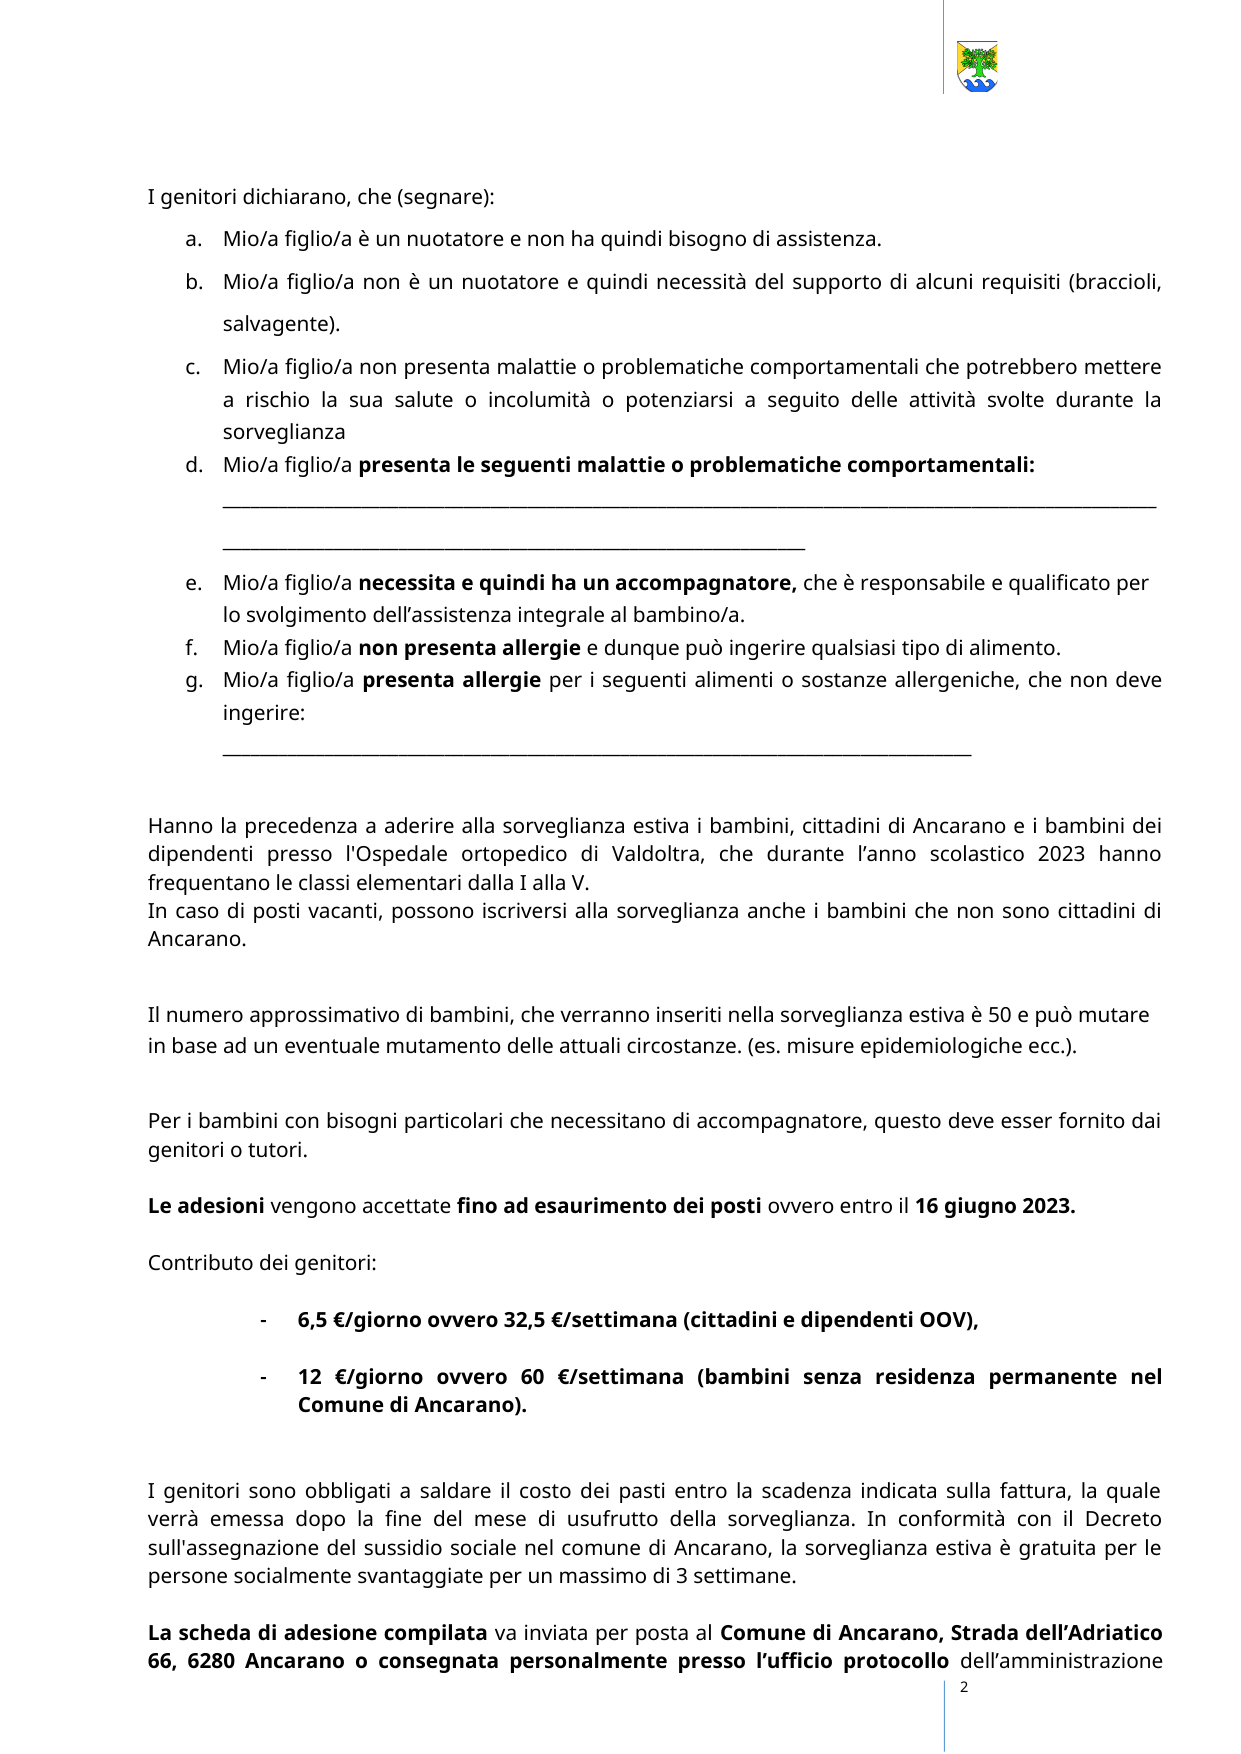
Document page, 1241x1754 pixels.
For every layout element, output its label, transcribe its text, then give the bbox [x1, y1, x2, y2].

text I genitori dichiarano, che (segnare): [148, 182, 1163, 210]
text Per i bambini con bisogni particolari che necessitano di accompagnatore, questo deve esser fornito dai genitori o tutori. [148, 1107, 1163, 1163]
list Mio/a figlio/a presenta le seguenti malattie o problematiche comportamentali: [185, 450, 1163, 478]
text ____________________________________________________________________________________________________________________________________________________________________ [223, 483, 1163, 554]
picture [957, 41, 998, 92]
text I genitori sono obbligati a saldare il costo dei pasti entro la scadenza indicata sulla fattura, la quale verrà emessa dopo la fine del mese di usufrutto della sorveglianza. In conformità con il Decreto sull'assegnazione del sussidio sociale nel comune di Ancarano, la sorveglianza estiva è gratuita per le persone socialmente svantaggiate per un massimo di 3 settimane. [148, 1476, 1163, 1589]
list Mio/a figlio/a non presenta malattie o problematiche comportamentali che potrebbero mettere a rischio la sua salute o incolumità o potenziarsi a seguito delle attività svolte durante la sorveglianza [185, 352, 1163, 446]
text Contributo dei genitori: [148, 1248, 1163, 1277]
text _________________________________________________________________________________ [223, 731, 1163, 759]
list Mio/a figlio/a necessita e quindi ha un accompagnatore, che è responsabile e qualificato per lo svolgimento dell’assistenza integrale al bambino/a. [185, 568, 1163, 629]
text In caso di posti vacanti, possono iscriversi alla sorveglianza anche i bambini che non sono cittadini di Ancarano. [148, 896, 1163, 953]
list 12 €/giorno ovvero 60 €/settimana (bambini senza residenza permanente nel Comune di Ancarano). [260, 1362, 1163, 1419]
text Il numero approssimativo di bambini, che verranno inseriti nella sorveglianza estiva è 50 e può mutare in base ad un eventuale mutamento delle attuali circostanze. (es. misure epidemiologiche ecc.). [148, 1000, 1163, 1059]
list Mio/a figlio/a non è un nuotatore e quindi necessità del supporto di alcuni requisiti (braccioli, salvagente). [185, 267, 1163, 338]
list Mio/a figlio/a è un nuotatore e non ha quindi bisogno di assistenza. [185, 224, 1163, 253]
text Hanno la precedenza a aderire alla sorveglianza estiva i bambini, cittadini di Ancarano e i bambini dei dipendenti presso l'Ospedale ortopedico di Valdoltra, che durante l’anno scolastico 2023 hanno frequentano le classi elementari dalla I alla V. [148, 811, 1163, 896]
list 6,5 €/giorno ovvero 32,5 €/settimana (cittadini e dipendenti OOV), [260, 1305, 1163, 1334]
text Le adesioni vengono accettate fino ad esaurimento dei posti ovvero entro il 16 giugno 2023. [148, 1191, 1163, 1220]
list Mio/a figlio/a presenta allergie per i seguenti alimenti o sostanze allergeniche, che non deve ingerire: [185, 666, 1163, 727]
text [148, 1618, 1163, 1675]
list Mio/a figlio/a non presenta allergie e dunque può ingerire qualsiasi tipo di alimento. [185, 633, 1163, 661]
